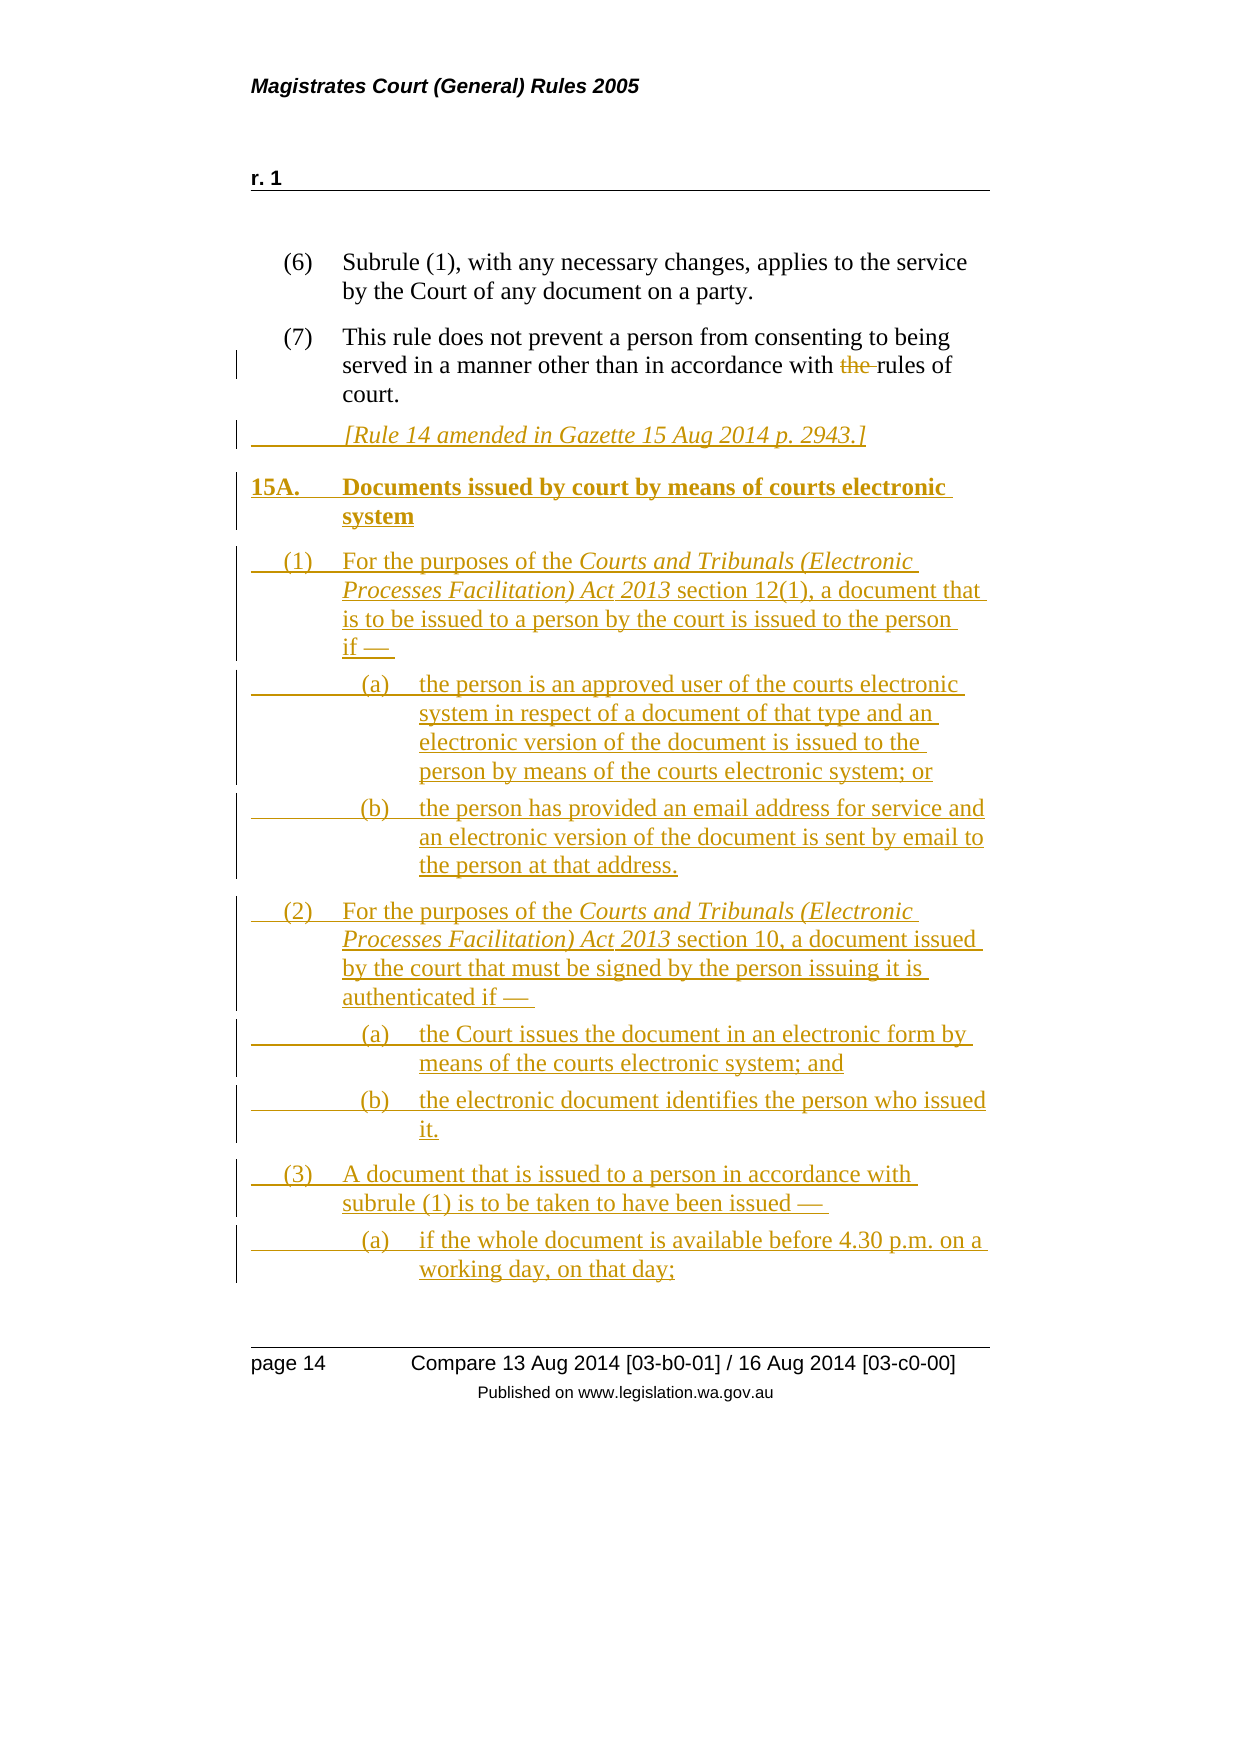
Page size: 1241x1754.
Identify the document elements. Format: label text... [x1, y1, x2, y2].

text (7) This rule does not prevent a person from consenting to being served in a manner other than in accordance with rules of court. [251, 322, 990, 408]
text (6) Subrule (1), with any necessary changes, applies to the service by the Court of any document on a party. [251, 247, 990, 305]
